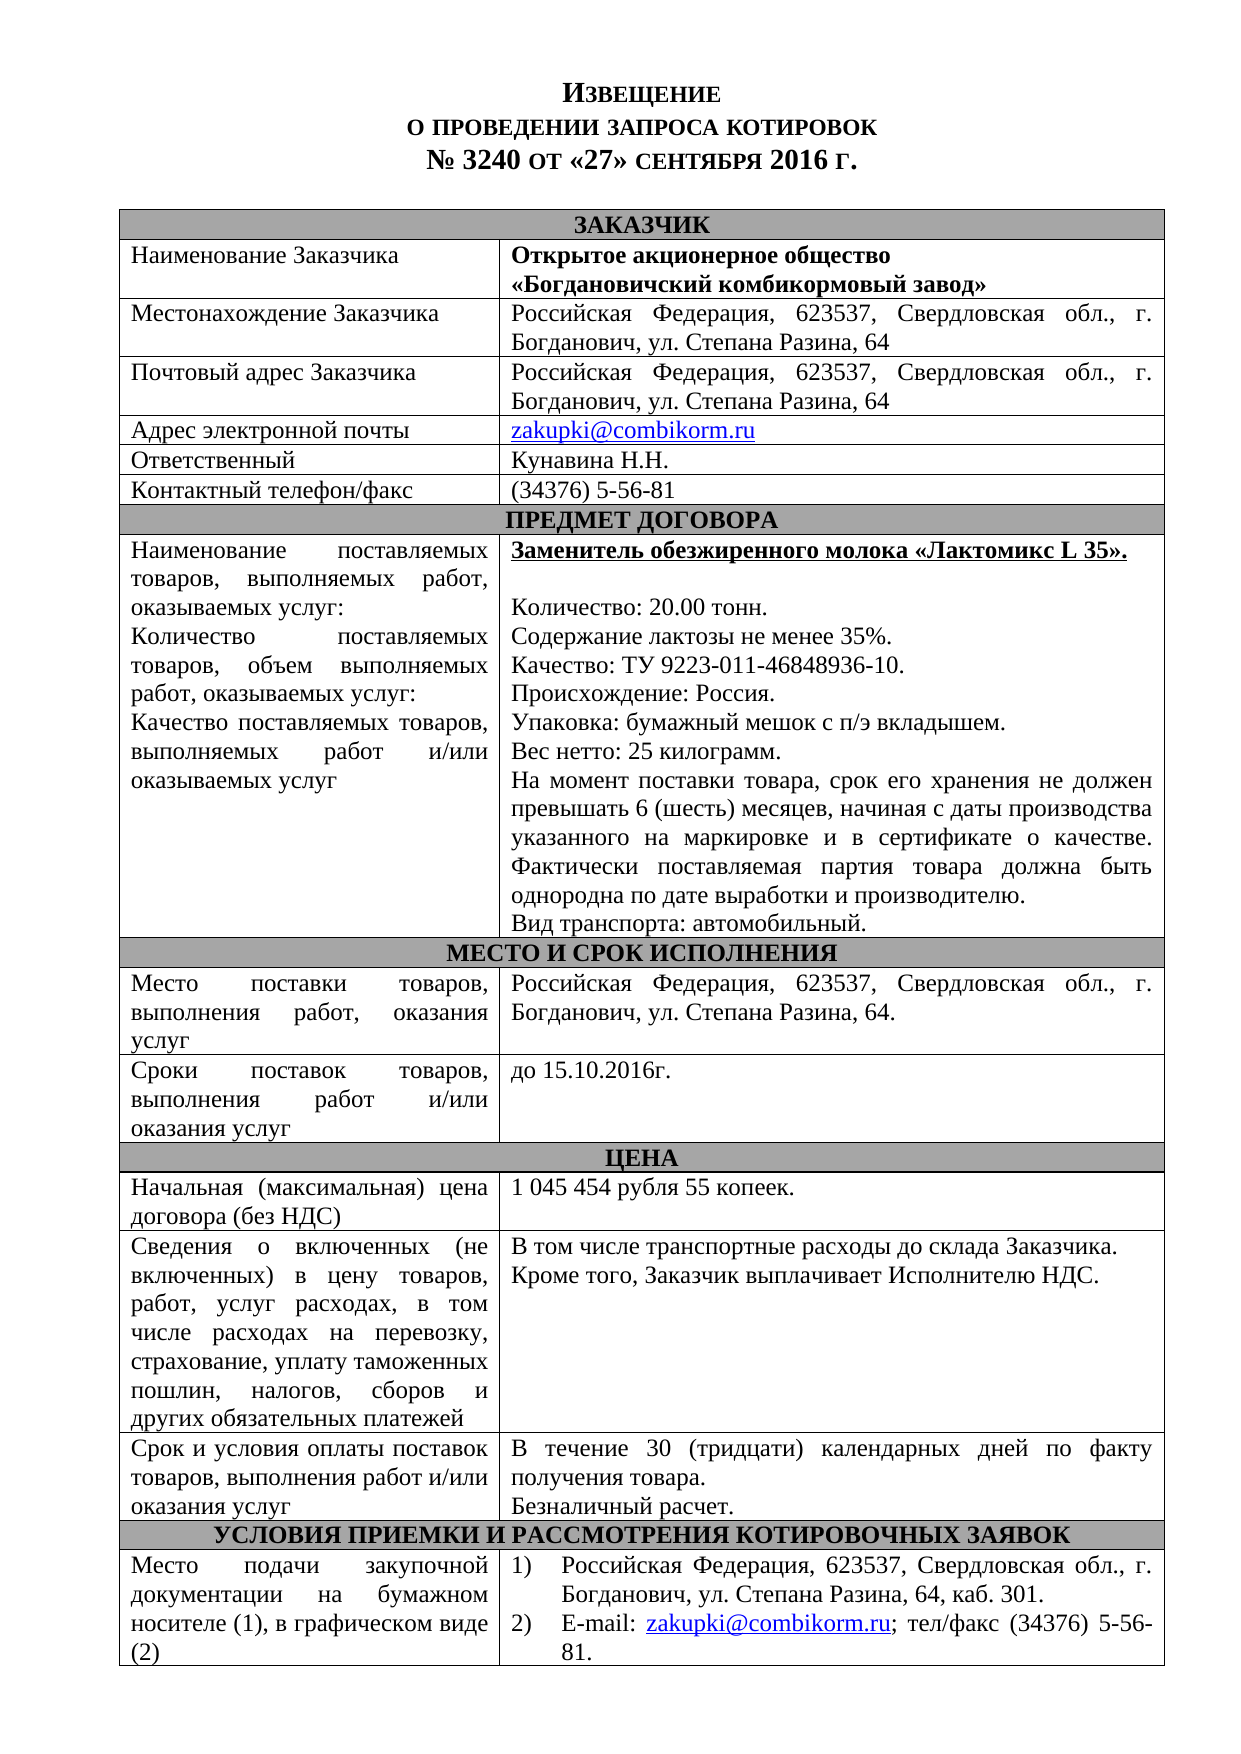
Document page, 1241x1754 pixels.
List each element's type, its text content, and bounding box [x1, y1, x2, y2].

table_cell Российская Федерация, 623537, Свердловская обл., г. Богданович, ул. Степана Разина, 64. [500, 968, 1164, 1054]
table_cell Российская Федерация, 623537, Свердловская обл., г. Богданович, ул. Степана Разина, 64 [500, 357, 1164, 414]
table_cell Кунавина Н.Н. [500, 445, 1164, 474]
table_cell Наименование поставляемых товаров, выполняемых работ, оказываемых услуг: Количество поставляемых товаров, объем выполняемых работ, оказываемых услуг: Качество поставляемых товаров, выполняемых работ и/или оказываемых услуг [120, 535, 499, 937]
table_cell Начальная (максимальная) цена договора (без НДС) [120, 1173, 499, 1230]
table_cell Российская Федерация, 623537, Свердловская обл., г. Богданович, ул. Степана Разина, 64 [500, 299, 1164, 356]
table_cell Заменитель обезжиренного молока «Лактомикс L 35». Количество: 20.00 тонн. Содержание лактозы не менее 35%. Качество: ТУ 9223-011-46848936-10. Происхождение: Россия. Упаковка: бумажный мешок с п/э вкладышем. Вес нетто: 25 килограмм. На момент поставки товара, срок его хранения не должен превышать 6 (шесть) месяцев, начиная с даты производства указанного на маркировке и в сертификате о качестве. Фактически поставляемая партия товара должна быть однородна по дате выработки и производителю. Вид транспорта: автомобильный. [500, 535, 1164, 937]
table_cell Место подачи закупочной документации на бумажном носителе (1), в графическом виде (2) [120, 1550, 499, 1665]
text о проведении запроса котировок [118, 108, 1165, 142]
table_cell Место поставки товаров, выполнения работ, оказания услуг [120, 968, 499, 1054]
table_cell (34376) 5-56-81 [500, 475, 1164, 504]
table_cell Адрес электронной почты [120, 416, 499, 444]
table_cell В том числе транспортные расходы до склада Заказчика. Кроме того, Заказчик выплачивает Исполнителю НДС. [500, 1231, 1164, 1432]
table_cell ПРЕДМЕТ ДОГОВОРА [120, 505, 1164, 534]
table_cell Открытое акционерное общество «Богдановичский комбикормовый завод» [500, 240, 1164, 297]
table_cell МЕСТО И СРОК ИСПОЛНЕНИЯ [120, 938, 1164, 967]
table_cell Почтовый адрес Заказчика [120, 357, 499, 414]
table_cell ЦЕНА [120, 1143, 1164, 1171]
table_cell В течение 30 (тридцати) календарных дней по факту получения товара. Безналичный расчет. [500, 1433, 1164, 1519]
table_cell Наименование Заказчика [120, 240, 499, 297]
table_cell Контактный телефон/факс [120, 475, 499, 504]
text № 3240 от «27» сентября 2016 г. [118, 142, 1165, 176]
table_cell Российская Федерация, 623537, Свердловская обл., г. Богданович, ул. Степана Разина, 64, каб. 301. E-mail: zakupki@combikorm.ru; тел/факс (34376) 5-56-81. [500, 1550, 1164, 1665]
table_cell Местонахождение Заказчика [120, 299, 499, 356]
table_cell Сведения о включенных (не включенных) в цену товаров, работ, услуг расходах, в том числе расходах на перевозку, страхование, уплату таможенных пошлин, налогов, сборов и других обязательных платежей [120, 1231, 499, 1432]
table_cell УСЛОВИЯ ПРИЕМКИ И РАССМОТРЕНИЯ КОТИРОВОЧНЫХ ЗАЯВОК [120, 1521, 1164, 1549]
table_cell Ответственный [120, 445, 499, 474]
table_cell 1 045 454 рубля 55 копеек. [500, 1173, 1164, 1230]
table_cell Сроки поставок товаров, выполнения работ и/или оказания услуг [120, 1055, 499, 1142]
table_cell до 15.10.2016г. [500, 1055, 1164, 1142]
table_cell zakupki@combikorm.ru [500, 416, 1164, 444]
text Извещение [118, 75, 1165, 108]
table_cell Срок и условия оплаты поставок товаров, выполнения работ и/или оказания услуг [120, 1433, 499, 1519]
table_header ЗАКАЗЧИК [120, 210, 1164, 239]
